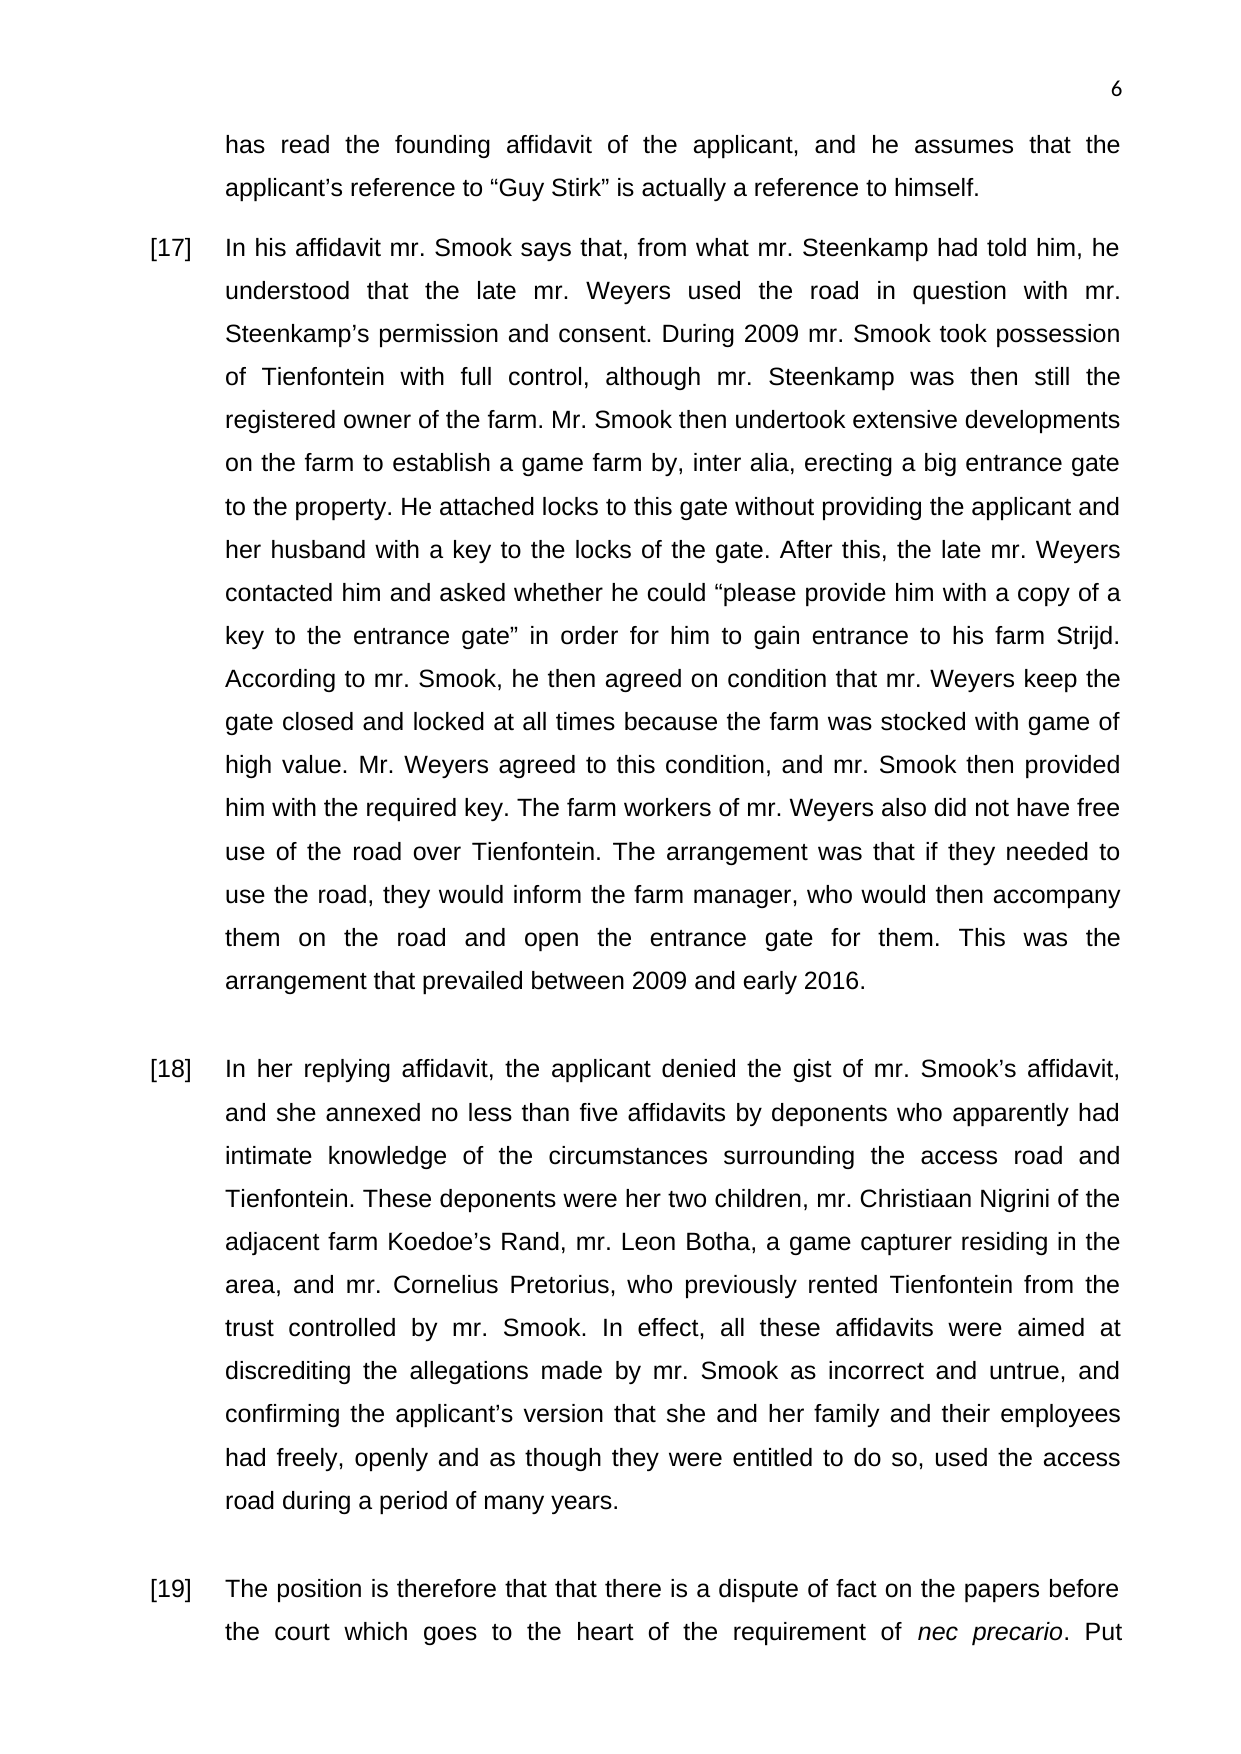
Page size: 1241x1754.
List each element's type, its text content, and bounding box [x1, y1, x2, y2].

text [150, 130, 1122, 202]
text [150, 1574, 1122, 1646]
text [18] In her replying affidavit, the applicant denied the gist of mr. Smook’s affidavit, and she annexed no less than five affidavits by deponents who apparently had intimate knowledge of the circumstances surrounding the access road and Tienfontein. These deponents were her two children, mr. Christiaan Nigrini of the adjacent farm Koedoe’s Rand, mr. Leon Botha, a game capturer residing in the area, and mr. Cornelius Pretorius, who previously rented Tienfontein from the trust controlled by mr. Smook. In effect, all these affidavits were aimed at discrediting the allegations made by mr. Smook as incorrect and untrue, and confirming the applicant’s version that she and her family and their employees had freely, openly and as though they were entitled to do so, used the access road during a period of many years. [150, 1054, 1122, 1514]
text [17] In his affidavit mr. Smook says that, from what mr. Steenkamp had told him, he understood that the late mr. Weyers used the road in question with mr. Steenkamp’s permission and consent. During 2009 mr. Smook took possession of Tienfontein with full control, although mr. Steenkamp was then still the registered owner of the farm. Mr. Smook then undertook extensive developments on the farm to establish a game farm by, inter alia, erecting a big entrance gate to the property. He attached locks to this gate without providing the applicant and her husband with a key to the locks of the gate. After this, the late mr. Weyers contacted him and asked whether he could “please provide him with a copy of a key to the entrance gate” in order for him to gain entrance to his farm Strijd. According to mr. Smook, he then agreed on condition that mr. Weyers keep the gate closed and locked at all times because the farm was stocked with game of high value. Mr. Weyers agreed to this condition, and mr. Smook then provided him with the required key. The farm workers of mr. Weyers also did not have free use of the road over Tienfontein. The arrangement was that if they needed to use the road, they would inform the farm manager, who would then accompany them on the road and open the entrance gate for them. This was the arrangement that prevailed between 2009 and early 2016. [150, 233, 1122, 994]
